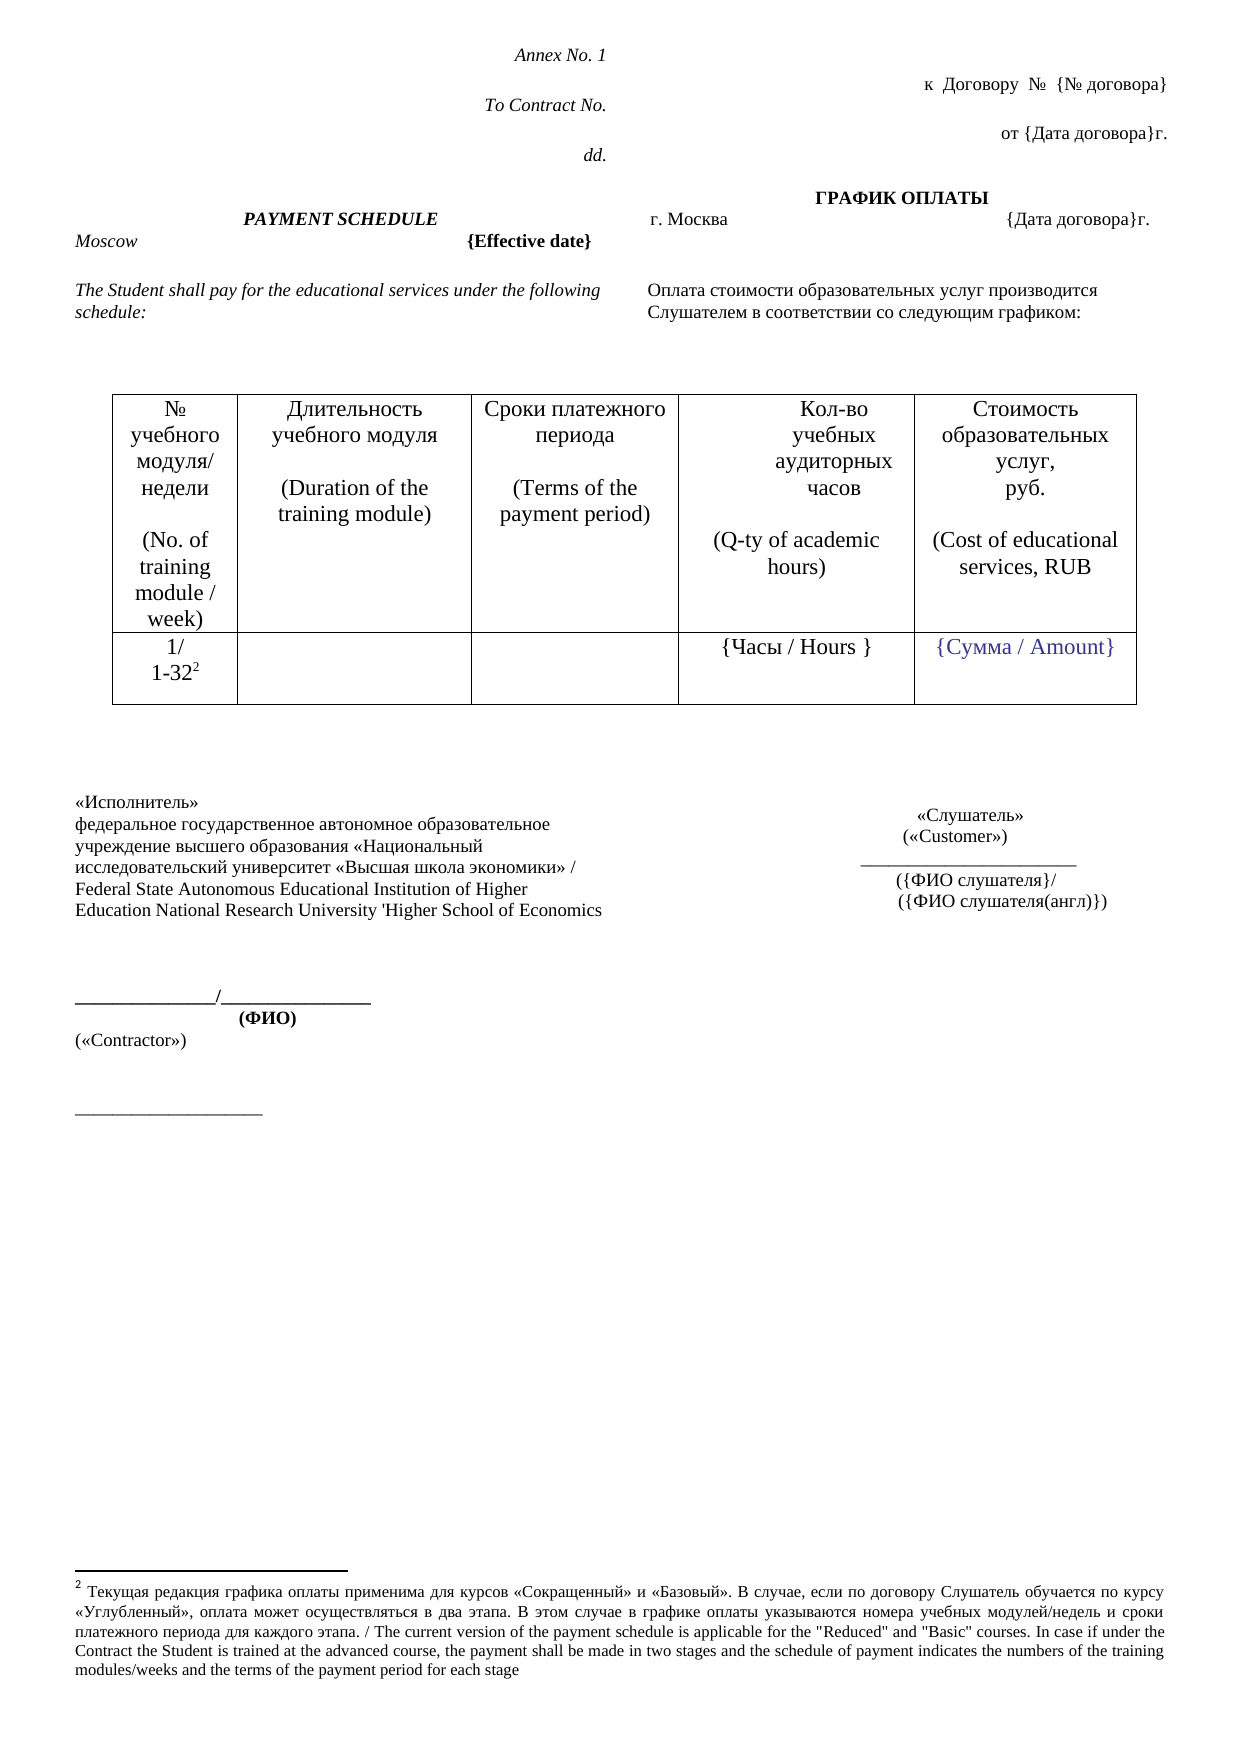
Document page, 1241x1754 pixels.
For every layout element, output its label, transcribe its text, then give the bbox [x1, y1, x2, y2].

table_cell [238, 633, 471, 704]
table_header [31, 44, 636, 394]
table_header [636, 44, 1240, 394]
table_cell {Часы / Hours } [679, 633, 914, 704]
table_header № учебного модуля/ недели (No. of training module / week) [113, 395, 237, 632]
table_cell [472, 633, 678, 704]
table_header Кол-во учебных аудиторных часов (Q-ty of academic hours) [679, 395, 914, 632]
table_cell {Сумма / Amount} [915, 633, 1136, 704]
table_header Сроки платежного периода (Terms of the payment period) [472, 395, 678, 632]
table_header Длительность учебного модуля (Duration of the training module) [238, 395, 471, 632]
table_header «Исполнитель» федеральное государственное автономное образовательное учреждение высшего образования «Национальный исследовательский университет «Высшая школа экономики» / Federal State Autonomous Educational Institution of Higher Education National Research University 'Higher School of Economics _______________/________________ (ФИО) («Contractor») ____________________ [64, 705, 620, 1160]
table_header Стоимость образовательных услуг, руб. (Cost of educational services, RUB [915, 395, 1136, 632]
table_cell 1/ 1-32 [113, 633, 237, 704]
table_header «Слушатель» («Customer») _______________________ ({ФИО слушателя}/ ({ФИО слушателя(англ)}) [620, 705, 1176, 1160]
